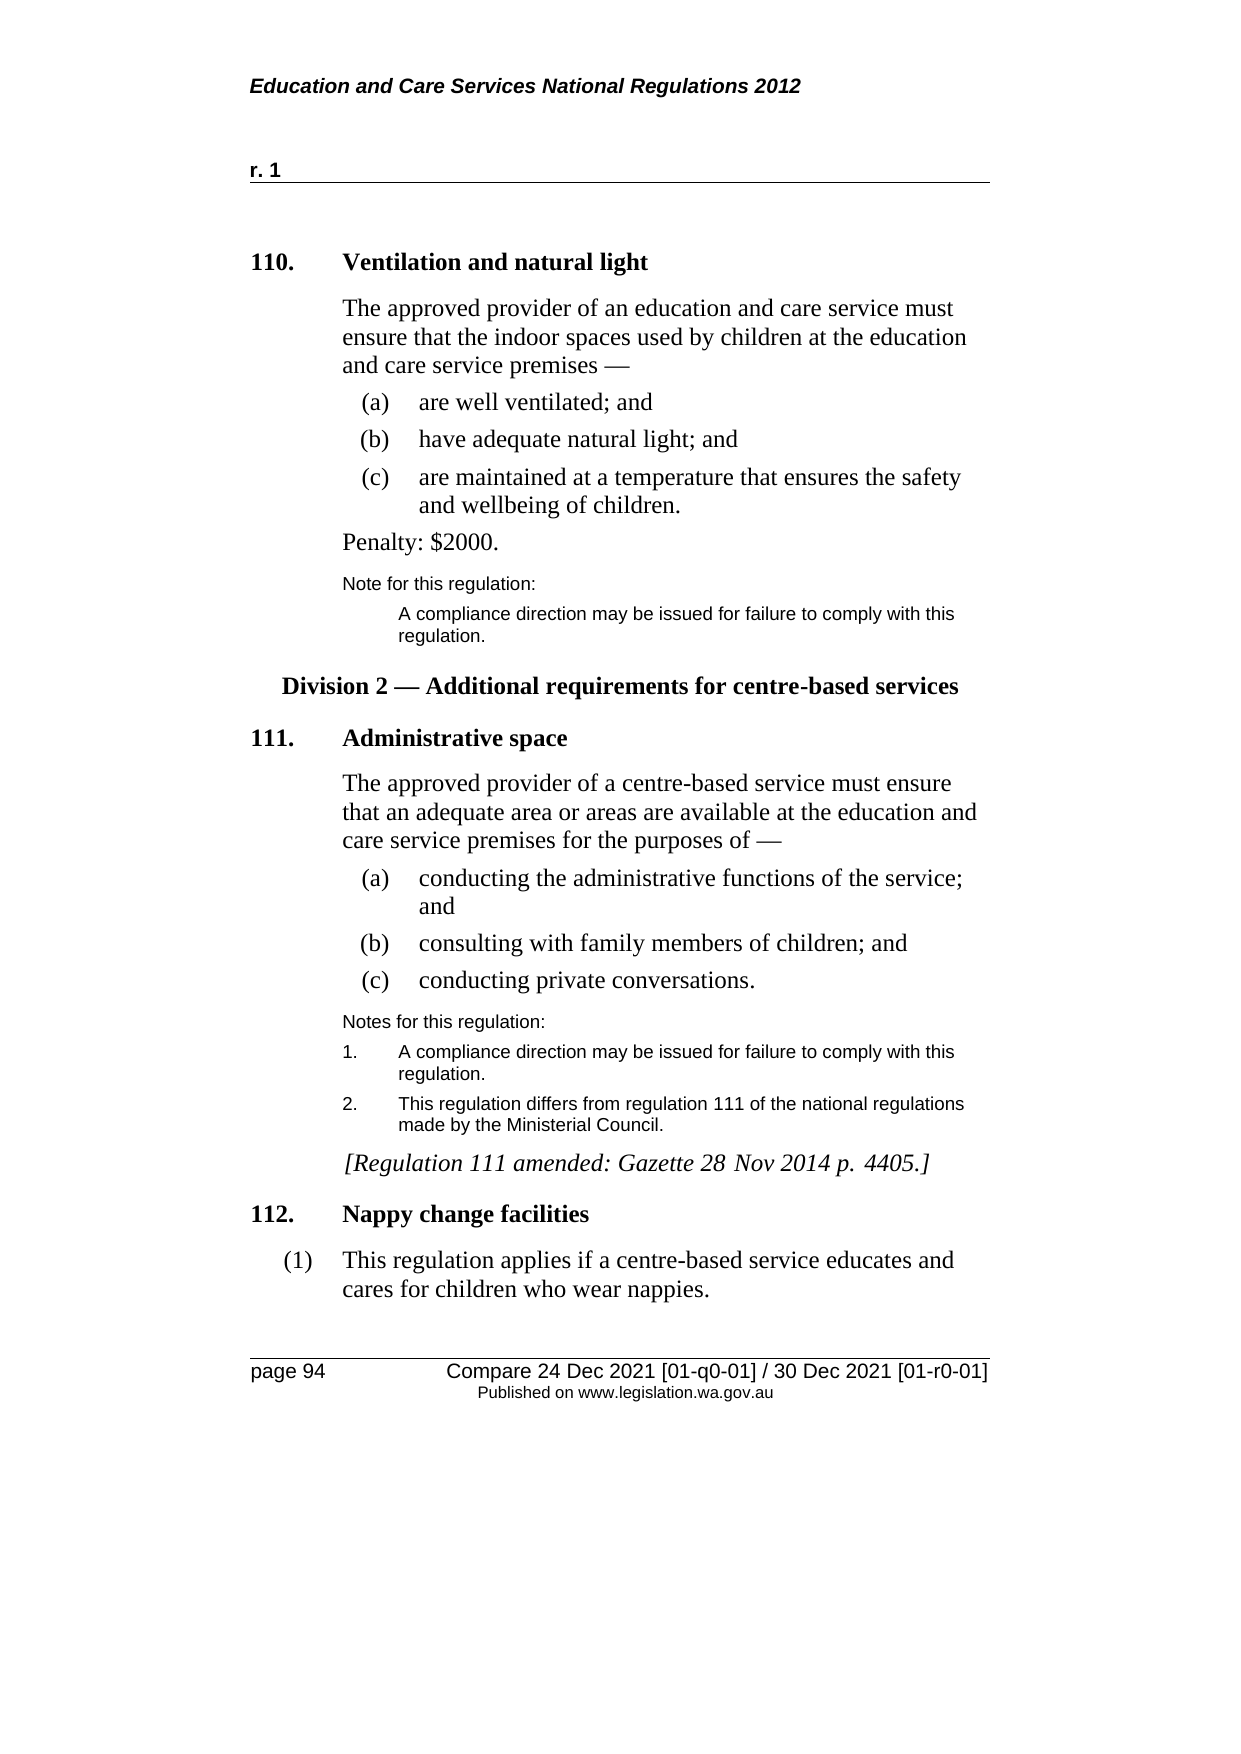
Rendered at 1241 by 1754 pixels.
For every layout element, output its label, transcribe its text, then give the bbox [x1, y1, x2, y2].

text (b) have adequate natural light; and [250, 424, 990, 453]
subtitle 111. Administrative space [250, 723, 990, 751]
text (a) conducting the administrative functions of the service; and [250, 863, 990, 920]
text The approved provider of a centre-based service must ensure that an adequate area or areas are available at the education and care service premises for the purposes of — [250, 768, 990, 854]
text A compliance direction may be issued for failure to comply with this regulation. [250, 603, 990, 646]
text (1) This regulation applies if a centre-based service educates and cares for children who wear nappies. [250, 1245, 990, 1302]
text (a) are well ventilated; and [250, 387, 990, 416]
subtitle Notes for this regulation: [250, 1011, 990, 1032]
text (c) conducting private conversations. [250, 966, 990, 994]
text 2. This regulation differs from regulation 111 of the national regulations made by the Ministerial Council. [250, 1092, 990, 1135]
text The approved provider of an education and care service must ensure that the indoor spaces used by children at the education and care service premises — [250, 293, 990, 379]
subtitle Note for this regulation: [250, 573, 990, 594]
text (c) are maintained at a temperature that ensures the safety and wellbeing of children. [250, 462, 990, 519]
subtitle 112. Nappy change facilities [250, 1199, 990, 1228]
text 1. A compliance direction may be issued for failure to comply with this regulation. [250, 1041, 990, 1084]
subtitle 110. Ventilation and natural light [250, 247, 990, 276]
text [Regulation 111 amended: Gazette 28 Nov 2014 p. 4405.] [250, 1148, 990, 1177]
text (b) consulting with family members of children; and [250, 928, 990, 957]
subtitle Division 2 — Additional requirements for centre-based services [250, 671, 990, 700]
text Penalty: $2000. [250, 527, 990, 556]
